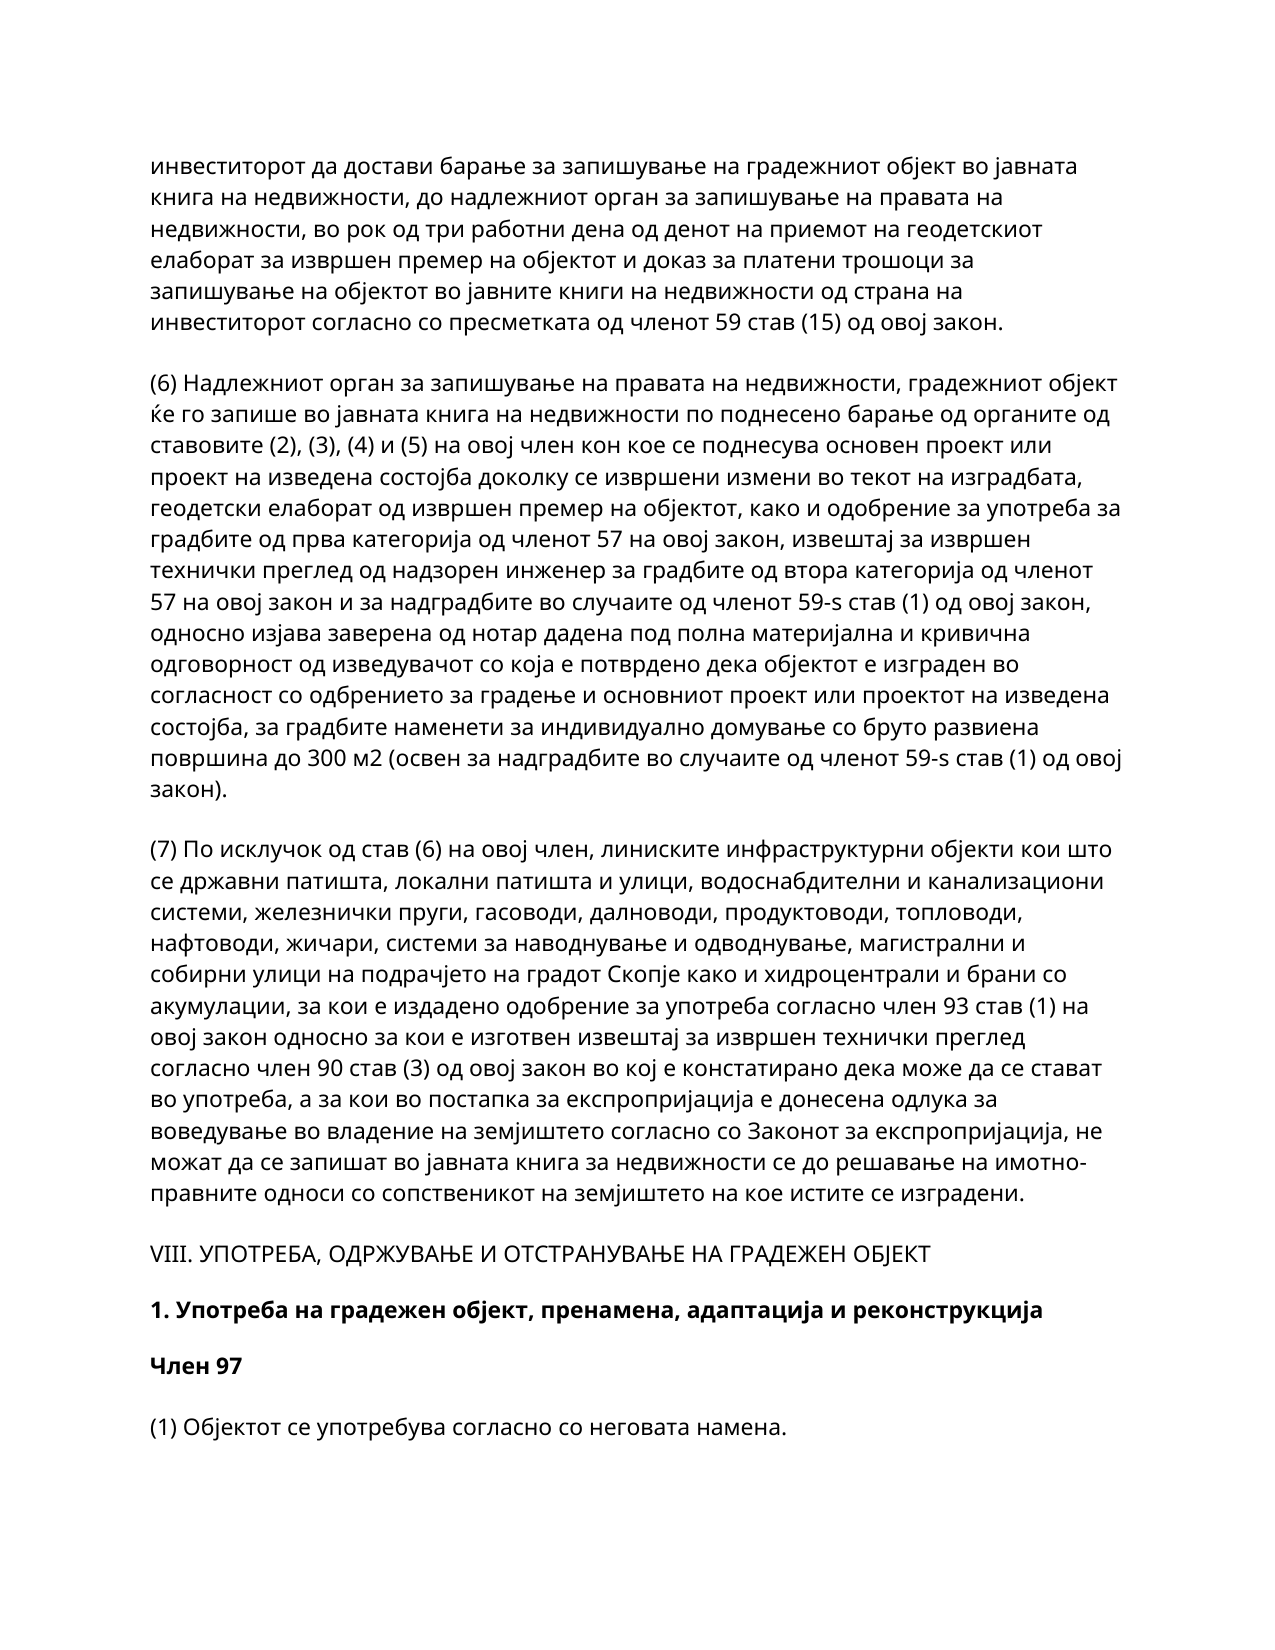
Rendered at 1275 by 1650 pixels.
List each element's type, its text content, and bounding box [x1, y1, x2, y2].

text VIII. УПОТРЕБА, ОДРЖУВАЊЕ И ОТСТРАНУВАЊЕ НА ГРАДЕЖЕН ОБЈЕКТ [150, 1237, 1125, 1269]
text (1) Објектот се употребува согласно со неговата намена. [150, 1410, 1125, 1442]
text Член 97 [150, 1350, 1125, 1381]
text (6) Надлежниот орган за запишување на правата на недвижности, градежниот објект ќе го запише во јавната книга на недвижности по поднесено барање од органите од ставовите (2), (3), (4) и (5) на овој член кон кое се поднесува основен проект или проект на изведена состојба доколку се извршени измени во текот на изградбата, геодетски елаборат од извршен премер на објектот, како и одобрение за употреба за градбите од прва категорија од членот 57 на овој закон, извештај за извршен технички преглед од надзорен инженер за градбите од втора категорија од членот 57 на овој закон и за надградбите во случаите од членот 59-ѕ став (1) од овој закон, односно изјава заверена од нотар дадена под полна материјална и кривична одговорност од изведувачот со која е потврдено дека објектот е изграден во согласност со одбрението за градење и основниот проект или проектот на изведена состојба, за градбите наменети за индивидуaлно домување со бруто развиена површина до 300 м2 (освен за надградбите во случаите од членот 59-ѕ став (1) од овој закон). [150, 367, 1125, 804]
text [150, 150, 1125, 337]
text (7) По исклучок од став (6) на овој член, линиските инфраструктурни објекти кои што се државни патишта, локални патишта и улици, водоснабдителни и канализациони системи, железнички пруги, гасоводи, далноводи, продуктоводи, топловоди, нафтоводи, жичари, системи за наводнување и одводнување, магистрални и собирни улици на подрачјето на градот Скопје како и хидроцентрали и брани со акумулации, за кои е издадено одобрение за употреба согласно член 93 став (1) на овој закон односно за кои е изготвен извештај за извршен технички преглед согласно член 90 став (3) од овој закон во кој е констатирано дека може да се стават во употреба, а за кои во постапка за експропријација е донесена одлука за воведување во владение на земјиштето согласно со Законот за експропријација, не можат да се запишат во јавната книга за недвижности се до решавање на имотно-правните односи со сопственикот на земјиштето на кое истите се изградени. [150, 833, 1125, 1208]
text 1. Употреба на градежен објект, пренамена, адаптација и реконструкција [150, 1294, 1125, 1325]
